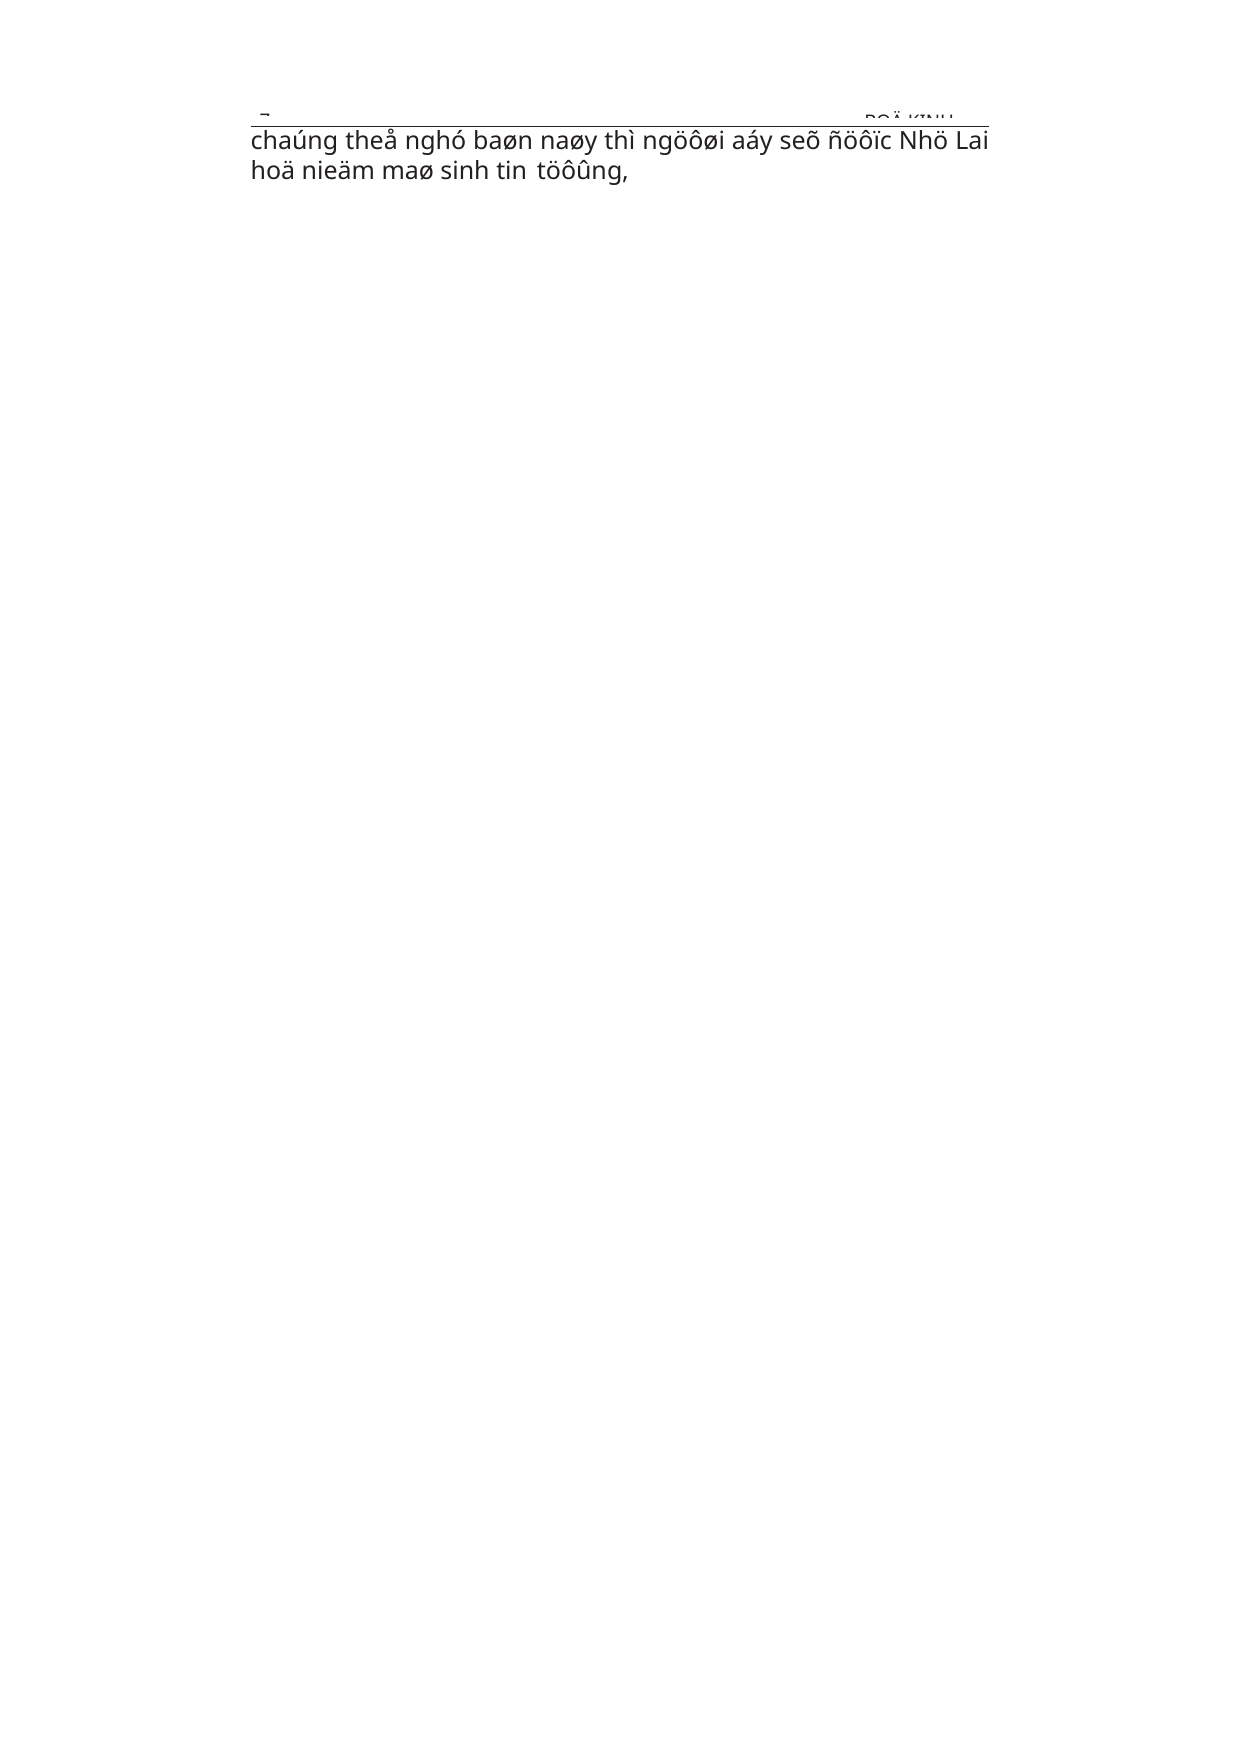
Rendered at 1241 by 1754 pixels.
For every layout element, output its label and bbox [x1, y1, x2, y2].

list [250, 125, 990, 187]
